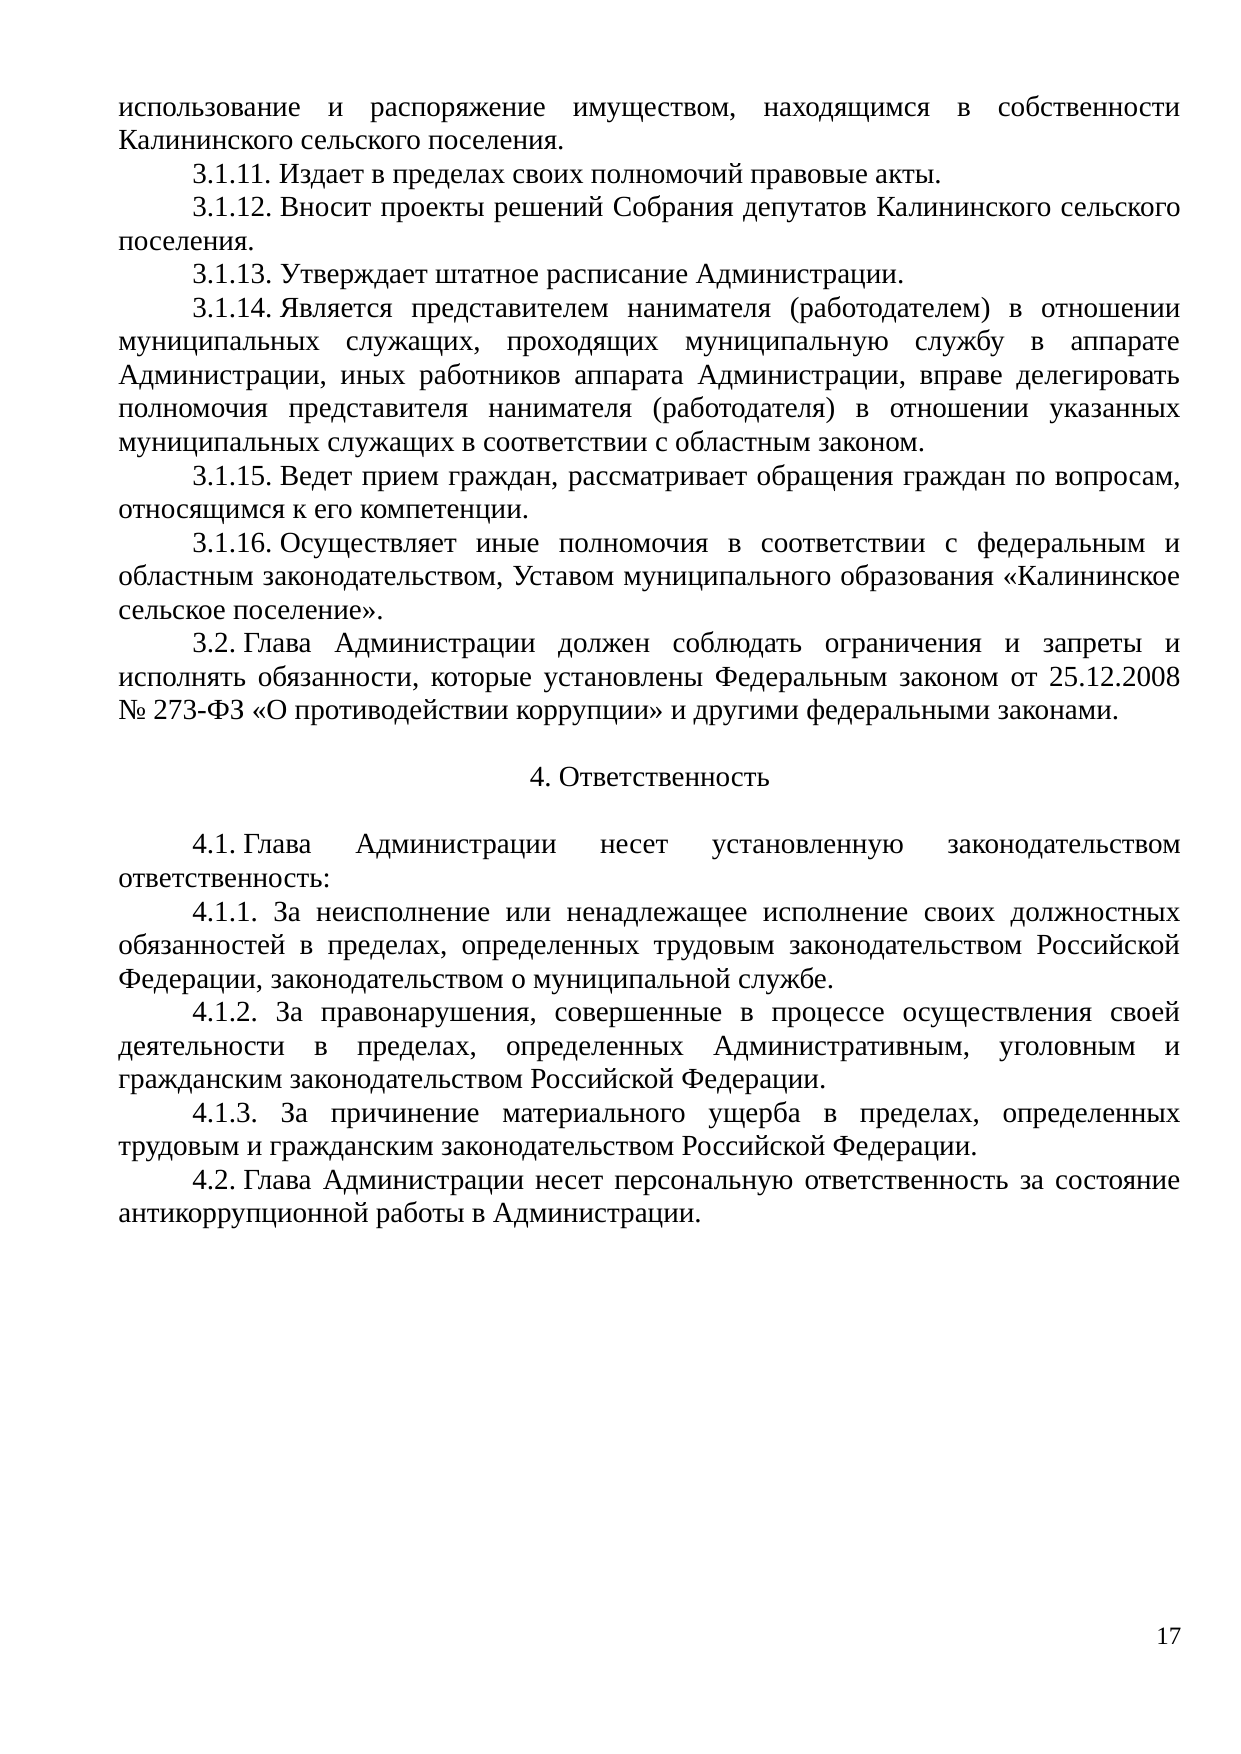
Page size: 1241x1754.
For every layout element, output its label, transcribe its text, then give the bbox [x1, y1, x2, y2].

text 3.1.13. Утверждает штатное расписание Администрации. [118, 256, 1181, 290]
text 3.1.14. Является представителем нанимателя (работодателем) в отношении муниципальных служащих, проходящих муниципальную службу в аппарате Администрации, иных работников аппарата Администрации, вправе делегировать полномочия представителя нанимателя (работодателя) в отношении указанных муниципальных служащих в соответствии с областным законом. [118, 290, 1181, 458]
text 3.2. Глава Администрации должен соблюдать ограничения и запреты и исполнять обязанности, которые установлены Федеральным законом от 25.12.2008 № 273-ФЗ «О противодействии коррупции» и другими федеральными законами. [118, 625, 1181, 726]
text 4.1.1. За неисполнение или ненадлежащее исполнение своих должностных обязанностей в пределах, определенных трудовым законодательством Российской Федерации, законодательством о муниципальной службе. [118, 894, 1181, 994]
text 4.1.3. За причинение материального ущерба в пределах, определенных трудовым и гражданским законодательством Российской Федерации. [118, 1095, 1181, 1162]
text 4.1.2. За правонарушения, совершенные в процессе осуществления своей деятельности в пределах, определенных Административным, уголовным и гражданским законодательством Российской Федерации. [118, 994, 1181, 1095]
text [118, 89, 1181, 156]
text 3.1.12. Вносит проекты решений Собрания депутатов Калининского сельского поселения. [118, 189, 1181, 256]
text 4. Ответственность [118, 759, 1181, 793]
text 3.1.15. Ведет прием граждан, рассматривает обращения граждан по вопросам, относящимся к его компетенции. [118, 458, 1181, 525]
text 4.2. Глава Администрации несет персональную ответственность за состояние антикоррупционной работы в Администрации. [118, 1162, 1181, 1229]
text 4.1. Глава Администрации несет установленную законодательством ответственность: [118, 827, 1181, 894]
text 3.1.16. Осуществляет иные полномочия в соответствии с федеральным и областным законодательством, Уставом муниципального образования «Калининское сельское поселение». [118, 525, 1181, 625]
text 3.1.11. Издает в пределах своих полномочий правовые акты. [118, 156, 1181, 189]
